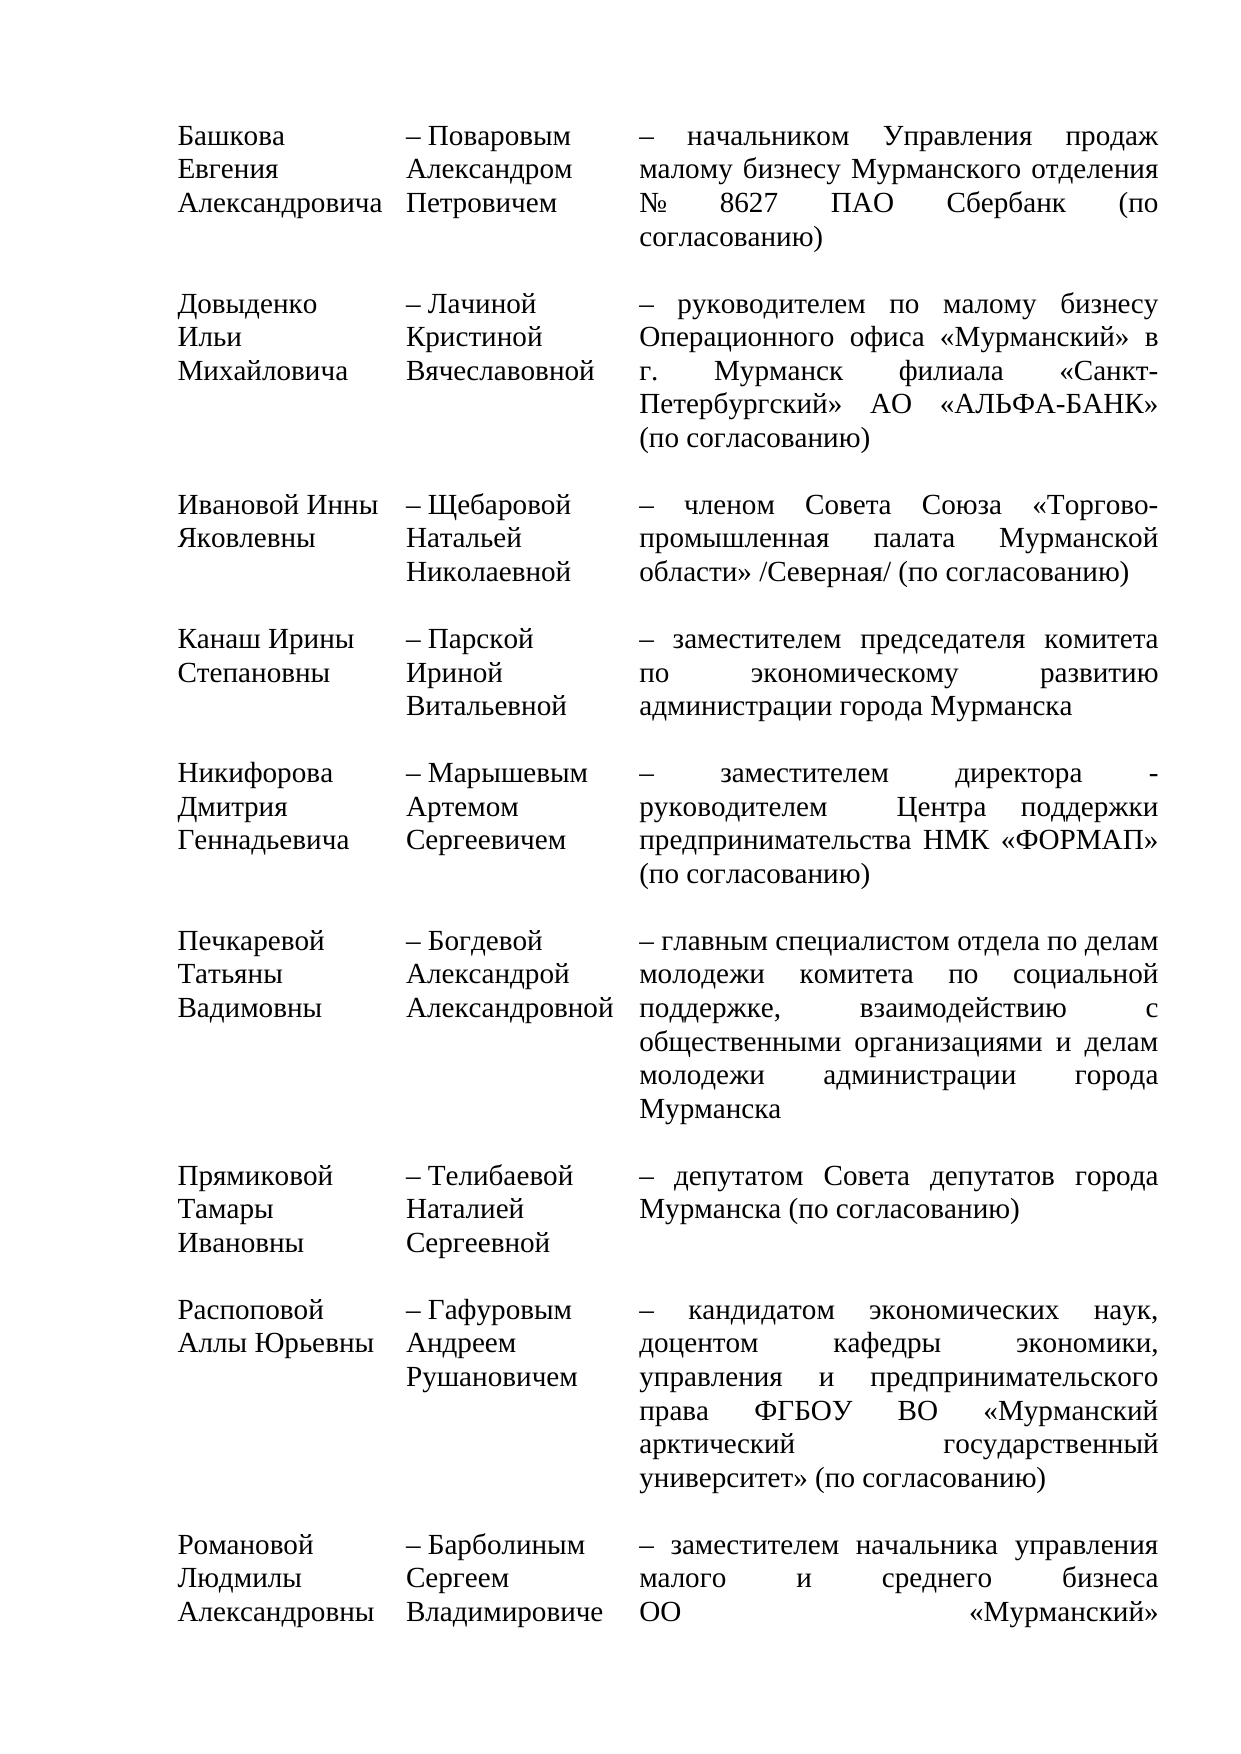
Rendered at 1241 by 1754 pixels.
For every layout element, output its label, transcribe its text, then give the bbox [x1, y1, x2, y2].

table_cell – членом Совета Союза «Торгово-промышленная палата Мурманской области» /Северная/ (по согласованию) [628, 487, 1170, 621]
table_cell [166, 1527, 394, 1636]
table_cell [395, 1527, 628, 1636]
table_cell – Парской Ириной Витальевной [395, 621, 628, 755]
table_cell – депутатом Совета депутатов города Мурманска (по согласованию) [628, 1158, 1170, 1292]
table_cell – Марышевым Артемом Сергеевичем [395, 755, 628, 923]
table_cell Канаш Ирины Степановны [166, 621, 394, 755]
table_cell – Телибаевой Наталией Сергеевной [395, 1158, 628, 1292]
table_cell – заместителем директора - руководителем Центра поддержки предпринимательства НМК «ФОРМАП» (по согласованию) [628, 755, 1170, 923]
table_cell ‒ Лачиной Кристиной Вячеславовной [395, 286, 628, 487]
table_cell Прямиковой Тамары Ивановны [166, 1158, 394, 1292]
table_cell – Богдевой Александрой Александровной [395, 923, 628, 1158]
table_cell Никифорова Дмитрия Геннадьевича [166, 755, 394, 923]
table_cell Довыденко Ильи Михайловича [166, 286, 394, 487]
table_cell – руководителем по малому бизнесу Операционного офиса «Мурманский» в г. Мурманск филиала «Санкт-Петербургский» АО «АЛЬФА-БАНК» (по согласованию) [628, 286, 1170, 487]
table_cell – Щебаровой Натальей Николаевной [395, 487, 628, 621]
table_cell – кандидатом экономических наук, доцентом кафедры экономики, управления и предпринимательского права ФГБОУ ВО «Мурманский арктический государственный университет» (по согласованию) [628, 1292, 1170, 1527]
table_cell Башкова Евгения Александровича [166, 118, 394, 286]
table_cell – главным специалистом отдела по делам молодежи комитета по социальной поддержке, взаимодействию с общественными организациями и делам молодежи администрации города Мурманска [628, 923, 1170, 1158]
table_cell – заместителем председателя комитета по экономическому развитию администрации города Мурманска [628, 621, 1170, 755]
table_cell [628, 1527, 1170, 1636]
table_cell ‒ Поваровым Александром Петровичем [395, 118, 628, 286]
table_cell Ивановой Инны Яковлевны [166, 487, 394, 621]
table_cell – Гафуровым Андреем Рушановичем [395, 1292, 628, 1527]
table_cell Распоповой Аллы Юрьевны [166, 1292, 394, 1527]
table_cell – начальником Управления продаж малому бизнесу Мурманского отделения № 8627 ПАО Сбербанк (по согласованию) [628, 118, 1170, 286]
table_cell Печкаревой Татьяны Вадимовны [166, 923, 394, 1158]
